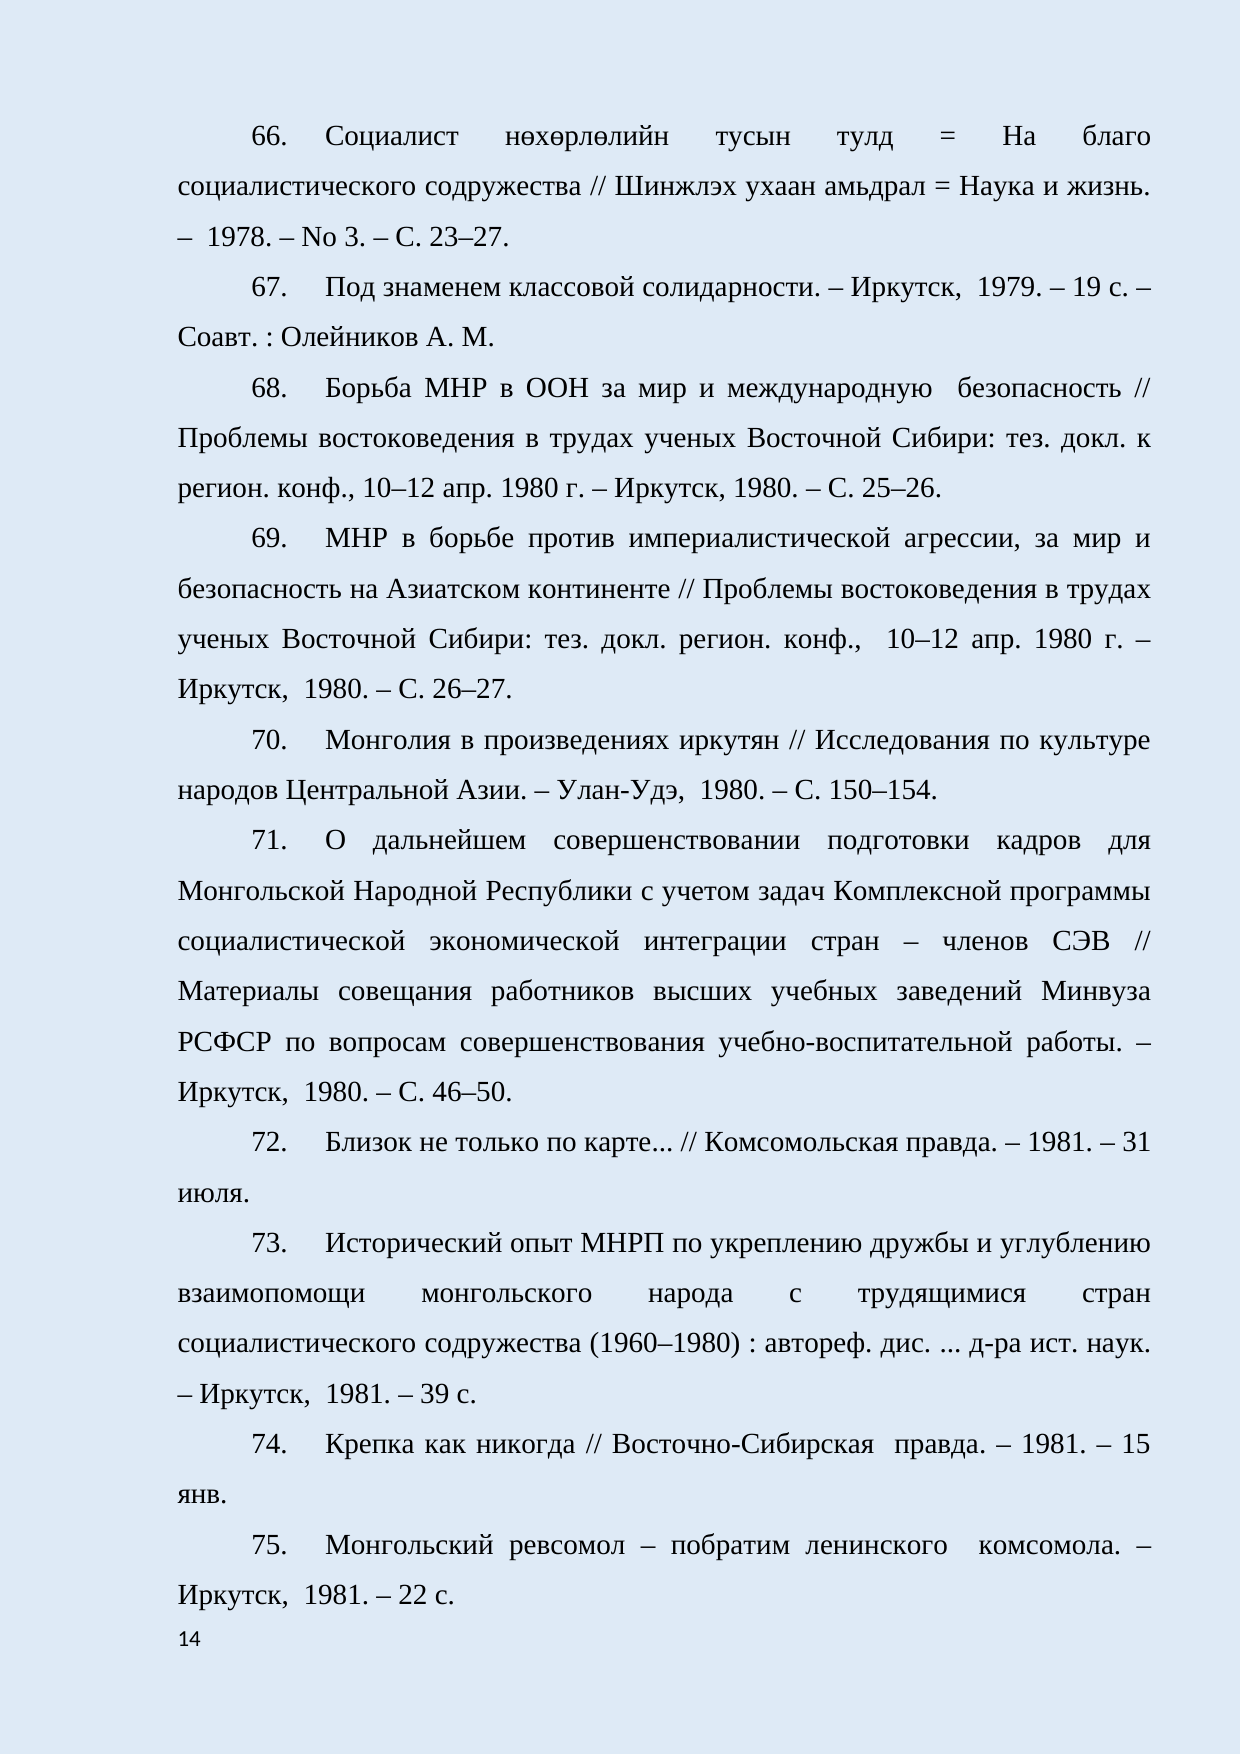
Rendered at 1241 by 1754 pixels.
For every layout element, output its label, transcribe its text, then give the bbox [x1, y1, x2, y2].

list Монголия в произведениях иркутян // Исследования по культуре народов Центральной Азии. – Улан-Удэ, 1980. – С. 150–154. [177, 722, 1152, 806]
list Близок не только по карте... // Комсомольская правда. – 1981. – 31 июля. [177, 1124, 1152, 1208]
list Борьба МНР в ООН за мир и международную безопасность // Проблемы востоковедения в трудах ученых Восточной Сибири: тез. докл. к регион. конф., 10–12 апр. 1980 г. – Иркутск, 1980. – С. 25–26. [177, 370, 1152, 504]
list Монгольский ревсомол – побратим ленинского комсомола. – Иркутск, 1981. – 22 с. [177, 1527, 1152, 1611]
list Крепка как никогда // Восточно-Сибирская правда. – 1981. – 15 янв. [177, 1426, 1152, 1510]
list МНР в борьбе против империалистической агрессии, за мир и безопасность на Азиатском континенте // Проблемы востоковедения в трудах ученых Восточной Сибири: тез. докл. регион. конф., 10–12 апр. 1980 г. – Иркутск, 1980. – С. 26–27. [177, 521, 1152, 705]
list Исторический опыт МНРП по укреплению дружбы и углублению взаимопомощи монгольского народа с трудящимися стран социалистического содружества (1960–1980) : автореф. дис. ... д-ра ист. наук. – Иркутск, 1981. – 39 с. [177, 1225, 1152, 1409]
list Под знаменем классовой солидарности. – Иркутск, 1979. – 19 с. – Соавт. : Олейников А. М. [177, 269, 1152, 353]
list О дальнейшем совершенствовании подготовки кадров для Монгольской Народной Республики с учетом задач Комплексной программы социалистической экономической интеграции стран – членов СЭВ // Материалы совещания работников высших учебных заведений Минвуза РСФСР по вопросам совершенствования учебно-воспитательной работы. – Иркутск, 1980. – С. 46–50. [177, 822, 1152, 1108]
list Социалист нөхөрлөлийн тусын тулд = На благо социалистического содружества // Шинжлэх ухаан амьдрал = Наука и жизнь. – 1978. – No 3. – С. 23–27. [177, 118, 1152, 252]
